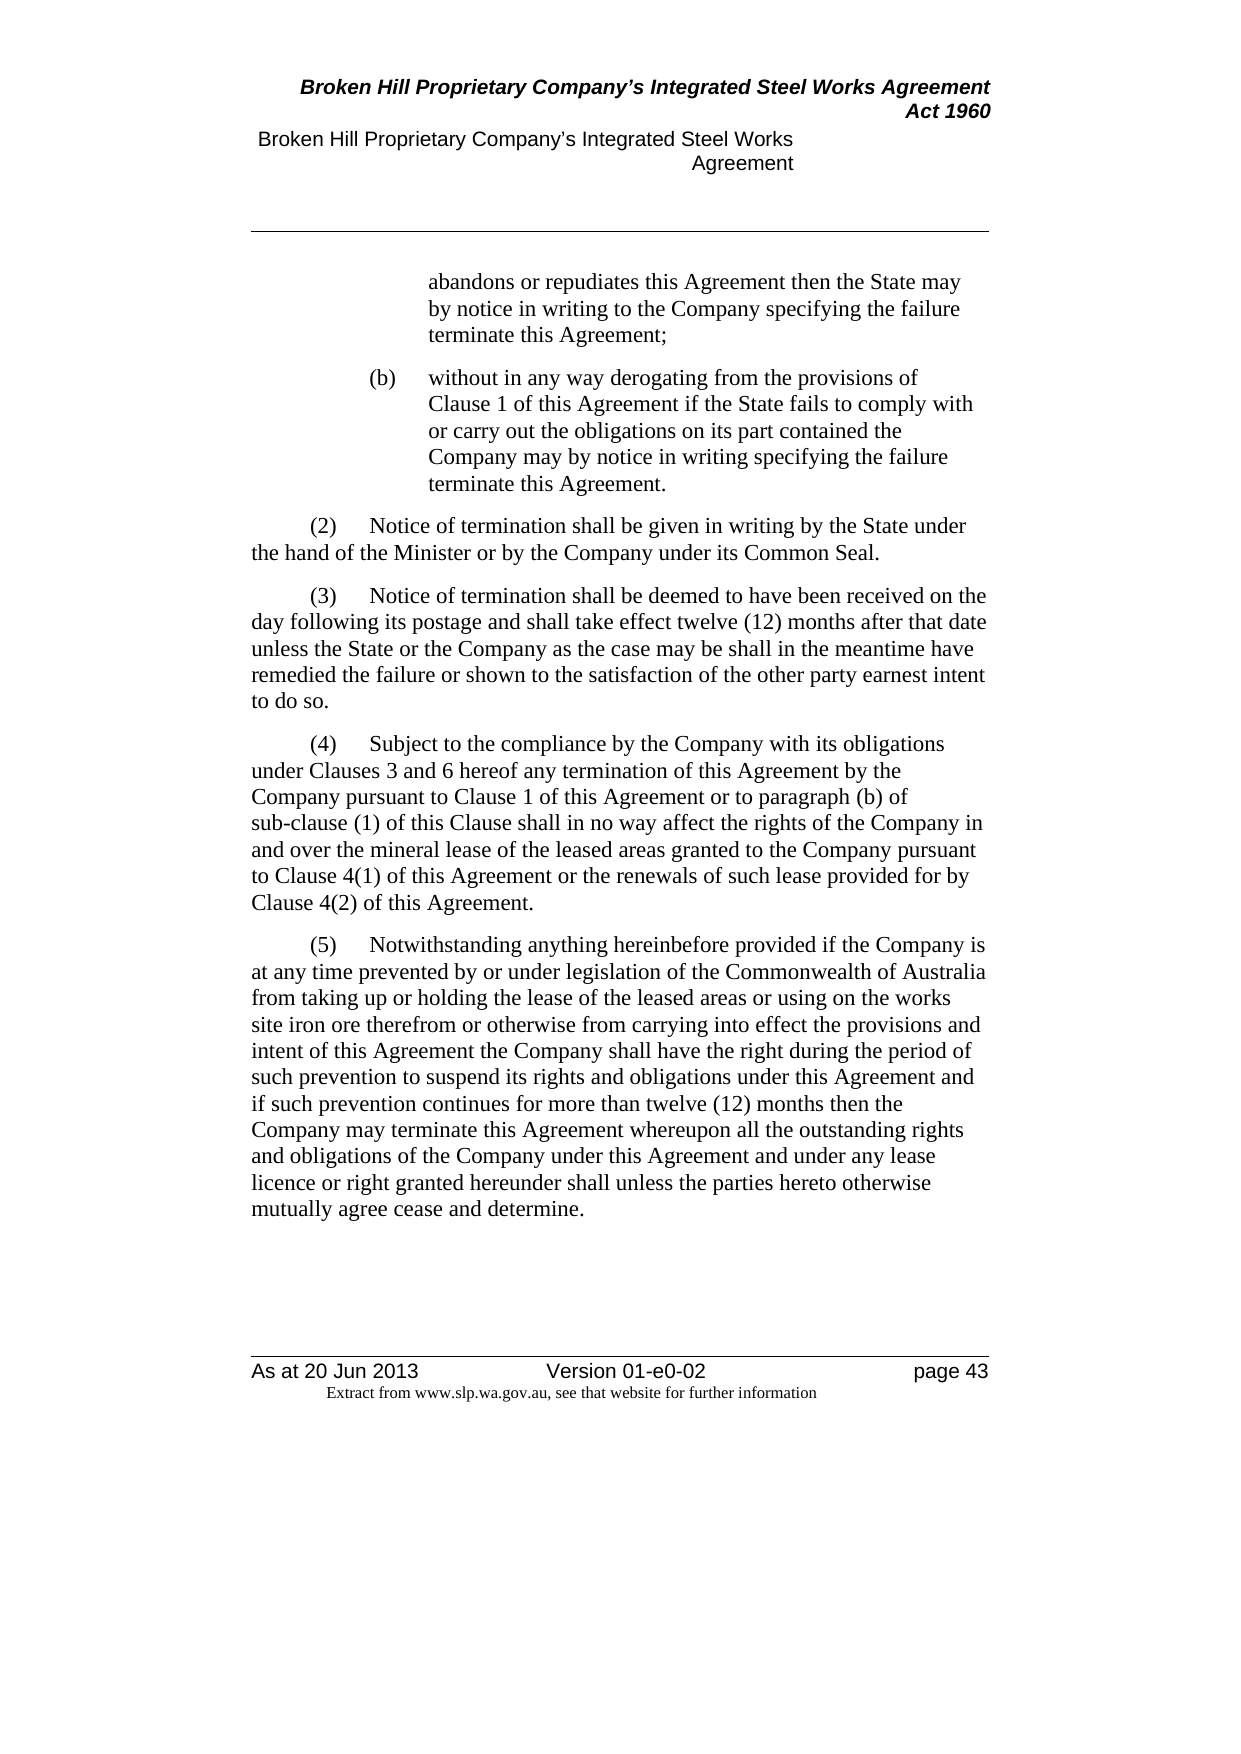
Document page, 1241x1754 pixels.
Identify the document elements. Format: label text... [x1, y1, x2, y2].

text (4) Subject to the compliance by the Company with its obligations under Clauses 3 and 6 hereof any termination of this Agreement by the Company pursuant to Clause 1 of this Agreement or to paragraph (b) of sub-clause (1) of this Clause shall in no way affect the rights of the Company in and over the mineral lease of the leased areas granted to the Company pursuant to Clause 4(1) of this Agreement or the renewals of such lease provided for by Clause 4(2) of this Agreement. [251, 730, 989, 915]
text (3) Notice of termination shall be deemed to have been received on the day following its postage and shall take effect twelve (12) months after that date unless the State or the Company as the case may be shall in the meantime have remedied the failure or shown to the satisfaction of the other party earnest intent to do so. [251, 582, 989, 714]
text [251, 268, 989, 347]
text (b) without in any way derogating from the provisions of Clause 1 of this Agreement if the State fails to comply with or carry out the obligations on its part contained the Company may by notice in writing specifying the failure terminate this Agreement. [251, 364, 989, 496]
text (5) Notwithstanding anything hereinbefore provided if the Company is at any time prevented by or under legislation of the Commonwealth of Australia from taking up or holding the lease of the leased areas or using on the works site iron ore therefrom or otherwise from carrying into effect the provisions and intent of this Agreement the Company shall have the right during the period of such prevention to suspend its rights and obligations under this Agreement and if such prevention continues for more than twelve (12) months then the Company may terminate this Agreement whereupon all the outstanding rights and obligations of the Company under this Agreement and under any lease licence or right granted hereunder shall unless the parties hereto otherwise mutually agree cease and determine. [251, 932, 989, 1221]
text (2) Notice of termination shall be given in writing by the State under the hand of the Minister or by the Company under its Common Seal. [251, 513, 989, 565]
